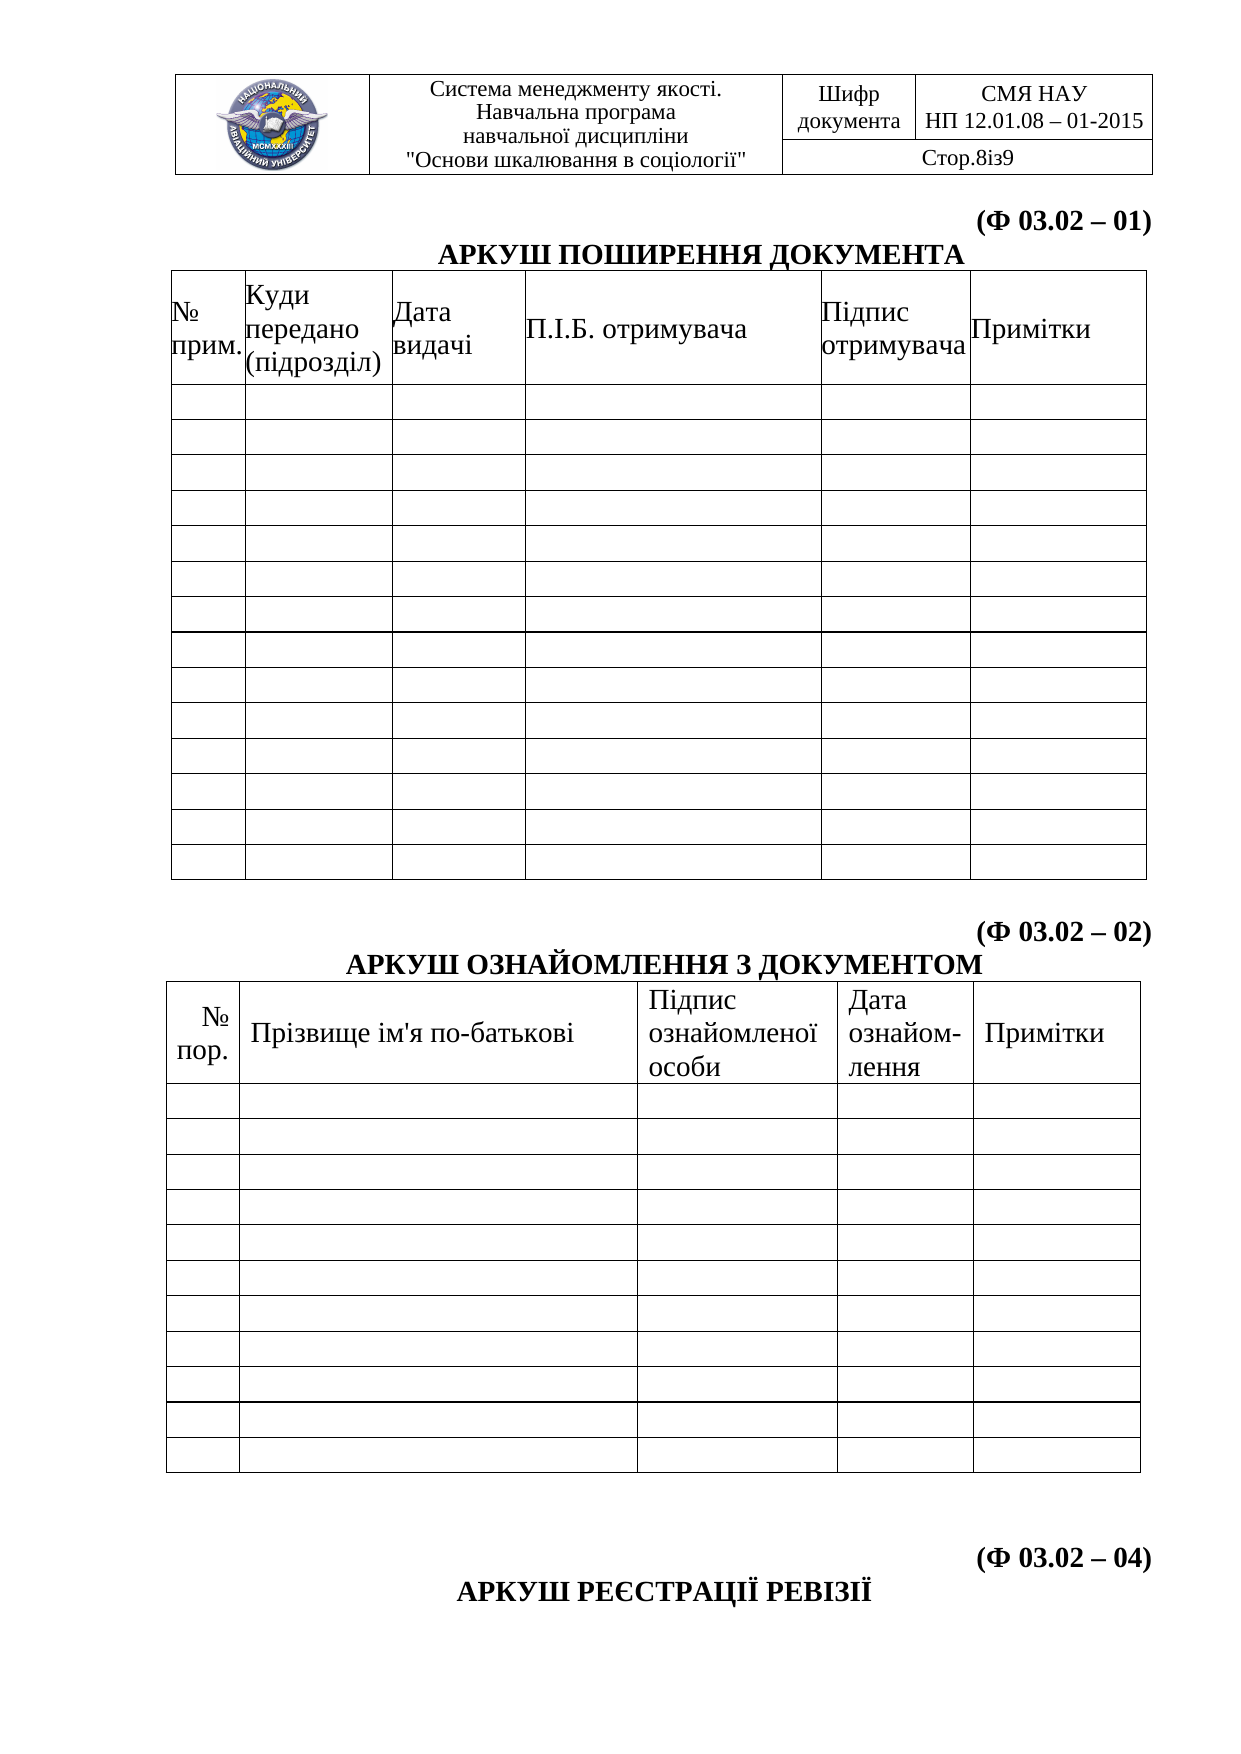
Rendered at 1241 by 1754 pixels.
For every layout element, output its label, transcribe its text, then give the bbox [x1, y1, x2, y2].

table_cell [167, 1190, 239, 1224]
table_header П.І.Б. отримувача [526, 271, 821, 383]
text (Ф 03.02 – 01) [177, 203, 1152, 237]
text (Ф 03.02 – 02) [177, 914, 1152, 947]
picture [216, 76, 328, 171]
table_cell [246, 526, 392, 561]
table_cell [526, 455, 821, 490]
table_cell [393, 455, 525, 490]
table_cell [526, 526, 821, 561]
table_cell [526, 810, 821, 844]
table_cell [638, 1084, 837, 1118]
table_cell [393, 633, 525, 667]
table_cell [526, 668, 821, 702]
table_cell [240, 1367, 637, 1401]
table_cell [172, 385, 245, 419]
table_cell [638, 1367, 837, 1401]
table_cell [167, 1367, 239, 1401]
table_cell [172, 420, 245, 454]
table_cell [822, 491, 970, 525]
table_cell [240, 1190, 637, 1224]
table_cell [974, 1332, 1140, 1366]
table_cell [393, 597, 525, 631]
table_cell [240, 1403, 637, 1437]
table_cell [172, 526, 245, 561]
table_cell [974, 1155, 1140, 1189]
table_cell [167, 1225, 239, 1260]
table_cell [167, 1119, 239, 1153]
table_cell [974, 1367, 1140, 1401]
table_cell [838, 1084, 973, 1118]
table_cell [974, 1190, 1140, 1224]
table_cell [393, 385, 525, 419]
table_cell [172, 810, 245, 844]
table_cell [240, 1225, 637, 1260]
table_cell [246, 420, 392, 454]
table_cell [838, 1119, 973, 1153]
table_header Підпис отримувача [822, 271, 970, 383]
table_cell [974, 1261, 1140, 1295]
table_cell [971, 455, 1146, 490]
text АРКУШ ОЗНАЙОМЛЕННЯ З ДОКУМЕНТОМ [177, 947, 1152, 981]
table_cell [393, 739, 525, 773]
table_header Прізвище ім'я по-батькові [240, 982, 637, 1083]
table_cell [822, 845, 970, 879]
table_cell [638, 1403, 837, 1437]
table_cell [638, 1332, 837, 1366]
text АРКУШ РЕЄСТРАЦІЇ РЕВІЗІЇ [177, 1574, 1152, 1607]
table_cell [526, 739, 821, 773]
table_cell [393, 703, 525, 738]
table_cell [526, 420, 821, 454]
table_header Підпис ознайомленої особи [638, 982, 837, 1083]
table_cell [246, 774, 392, 808]
table_cell [971, 385, 1146, 419]
table_cell [838, 1438, 973, 1472]
table_cell [172, 845, 245, 879]
table_cell [240, 1119, 637, 1153]
table_cell [172, 633, 245, 667]
table_cell [172, 703, 245, 738]
table_cell [971, 491, 1146, 525]
table_cell [393, 420, 525, 454]
table_cell [172, 668, 245, 702]
table_cell [838, 1225, 973, 1260]
table_cell [246, 633, 392, 667]
table_cell [838, 1367, 973, 1401]
table_cell [638, 1190, 837, 1224]
table_cell [172, 455, 245, 490]
table_cell [167, 1261, 239, 1295]
table_cell [393, 668, 525, 702]
table_cell [393, 845, 525, 879]
table_cell [246, 385, 392, 419]
table_cell [822, 562, 970, 596]
table_cell [971, 420, 1146, 454]
table_cell [971, 774, 1146, 808]
table_cell [240, 1296, 637, 1331]
table_header Дата видачі [393, 271, 525, 383]
table_cell [240, 1261, 637, 1295]
table_cell [167, 1155, 239, 1189]
table_cell [526, 633, 821, 667]
table_cell [240, 1084, 637, 1118]
table_cell [246, 739, 392, 773]
table_cell [974, 1403, 1140, 1437]
table_cell [526, 597, 821, 631]
table_cell [971, 526, 1146, 561]
table_cell [526, 845, 821, 879]
table_cell [974, 1084, 1140, 1118]
table_cell [172, 562, 245, 596]
table_cell [822, 774, 970, 808]
table_cell [526, 562, 821, 596]
table_cell [822, 703, 970, 738]
table_cell [974, 1296, 1140, 1331]
table_cell [393, 810, 525, 844]
table_cell [246, 562, 392, 596]
table_cell [167, 1084, 239, 1118]
table_cell [974, 1119, 1140, 1153]
table_cell [246, 668, 392, 702]
table_cell [167, 1296, 239, 1331]
table_cell [172, 739, 245, 773]
table_cell [393, 526, 525, 561]
table_cell [638, 1119, 837, 1153]
table_cell [971, 633, 1146, 667]
table_cell [971, 597, 1146, 631]
table_cell [167, 1332, 239, 1366]
table_cell [172, 774, 245, 808]
table_cell [526, 703, 821, 738]
table_cell [838, 1403, 973, 1437]
table_cell [246, 597, 392, 631]
table_cell [246, 810, 392, 844]
table_header Примітки [971, 271, 1146, 383]
table_cell [240, 1155, 637, 1189]
table_cell [172, 597, 245, 631]
table_cell [838, 1155, 973, 1189]
table_cell [971, 845, 1146, 879]
table_cell [838, 1296, 973, 1331]
table_cell [393, 562, 525, 596]
table_cell [822, 597, 970, 631]
table_cell [638, 1296, 837, 1331]
table_cell [246, 491, 392, 525]
table_cell [838, 1261, 973, 1295]
table_cell [526, 774, 821, 808]
table_cell [246, 703, 392, 738]
table_cell [822, 739, 970, 773]
table_header Дата ознайом-лення [838, 982, 973, 1083]
table_cell [172, 491, 245, 525]
table_cell [246, 455, 392, 490]
table_cell [971, 668, 1146, 702]
text АРКУШ ПОШИРЕННЯ ДОКУМЕНТА [177, 237, 1152, 270]
text (Ф 03.02 – 04) [177, 1540, 1152, 1574]
table_cell [971, 739, 1146, 773]
table_cell [638, 1261, 837, 1295]
table_cell [822, 668, 970, 702]
table_header Куди передано (підрозділ) [246, 271, 392, 383]
table_cell [971, 810, 1146, 844]
table_cell [638, 1225, 837, 1260]
table_cell [971, 703, 1146, 738]
table_cell [240, 1438, 637, 1472]
table_cell [838, 1190, 973, 1224]
table_cell [526, 491, 821, 525]
table_header № прим. [172, 271, 245, 383]
table_cell [526, 385, 821, 419]
table_cell [393, 491, 525, 525]
table_cell [167, 1403, 239, 1437]
table_cell [393, 774, 525, 808]
table_cell [822, 420, 970, 454]
table_cell [167, 1438, 239, 1472]
table_cell [838, 1332, 973, 1366]
table_cell [974, 1225, 1140, 1260]
table_cell [822, 526, 970, 561]
table_cell [638, 1155, 837, 1189]
table_cell [240, 1332, 637, 1366]
table_header Примітки [974, 982, 1140, 1083]
table_cell [246, 845, 392, 879]
table_cell [822, 633, 970, 667]
table_cell [974, 1438, 1140, 1472]
table_cell [822, 455, 970, 490]
table_header № пор. [167, 982, 239, 1083]
table_cell [638, 1438, 837, 1472]
table_cell [822, 810, 970, 844]
table_cell [822, 385, 970, 419]
table_cell [971, 562, 1146, 596]
